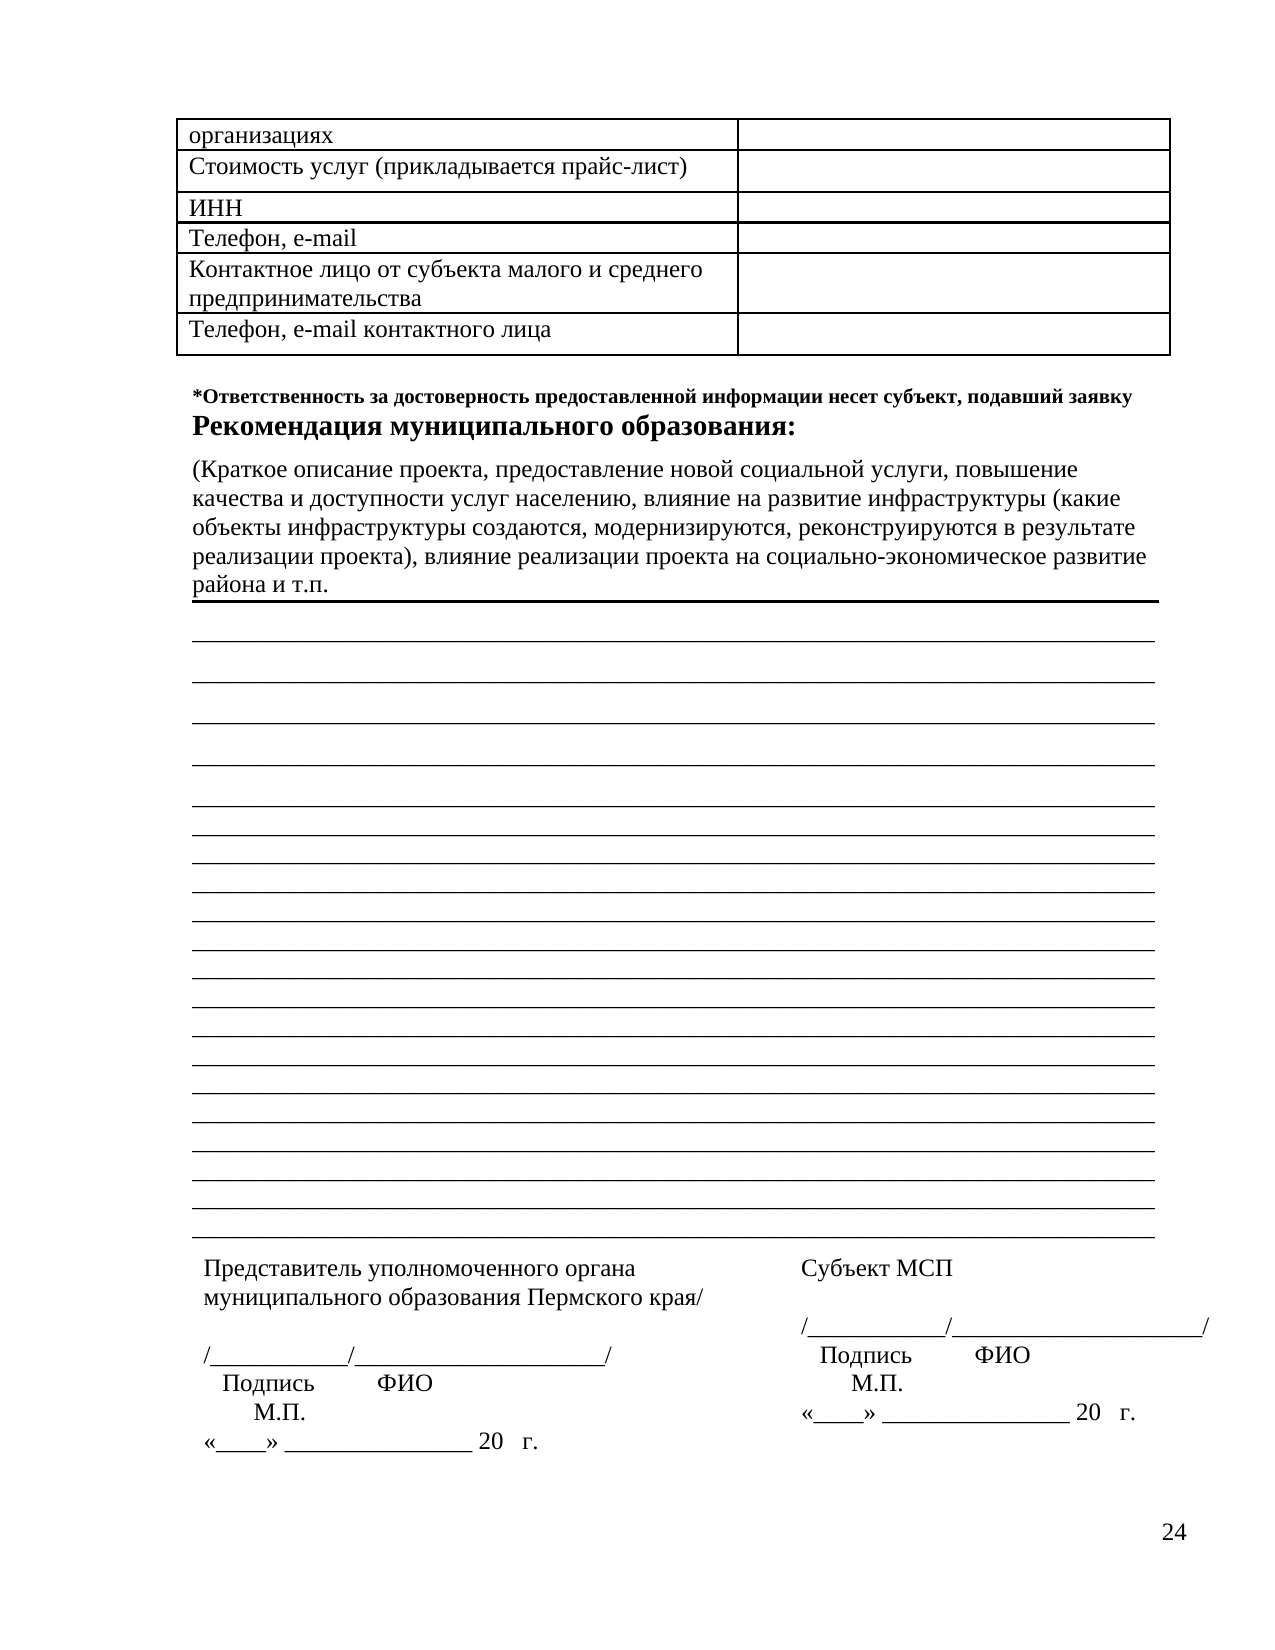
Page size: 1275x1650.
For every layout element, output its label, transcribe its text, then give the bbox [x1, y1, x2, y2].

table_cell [178, 120, 737, 149]
table_cell [739, 224, 1169, 252]
table_cell *Ответственность за достоверность предоставленной информации несет субъект, подавший заявку Рекомендация муниципального образования: (Краткое описание проекта, предоставление новой социальной услуги, повышение качества и доступности услуг населению, влияние на развитие инфраструктуры (какие объекты инфраструктуры создаются, модернизируются, реконструируются в результате реализации проекта), влияние реализации проекта на социально-экономическое развитие района и т.п. _____________________________________________________________________________ _____________________________________________________________________________ _____________________________________________________________________________ _____________________________________________________________________________ ________________________________________________________________________________________________________________________________________________________________________________________________________________________________________________________________________________________________________________________________________________________________________________________________________________________________________________________________________________________________________________________________________________________________________________________________________________________________________________________________________________________________________________________________________________________________________________________________________________________________________________________________________________________________________________________________________________________________________________________________________________________________________________________________________________________________________________________________________________________________________________________________________________________________________________________________________________ [181, 356, 1170, 1455]
table_cell Контактное лицо от субъекта малого и среднего предпринимательства [178, 254, 737, 312]
table_cell Стоимость услуг (прикладывается прайс-лист) [178, 151, 737, 191]
table_cell [739, 254, 1169, 312]
table_cell [739, 120, 1169, 149]
table_cell [739, 314, 1169, 353]
table_cell ИНН [178, 193, 737, 221]
table_cell Телефон, e-mail контактного лица [178, 314, 737, 353]
table_cell [739, 193, 1169, 221]
table_cell Телефон, e-mail [178, 224, 737, 252]
table_cell [739, 151, 1169, 191]
